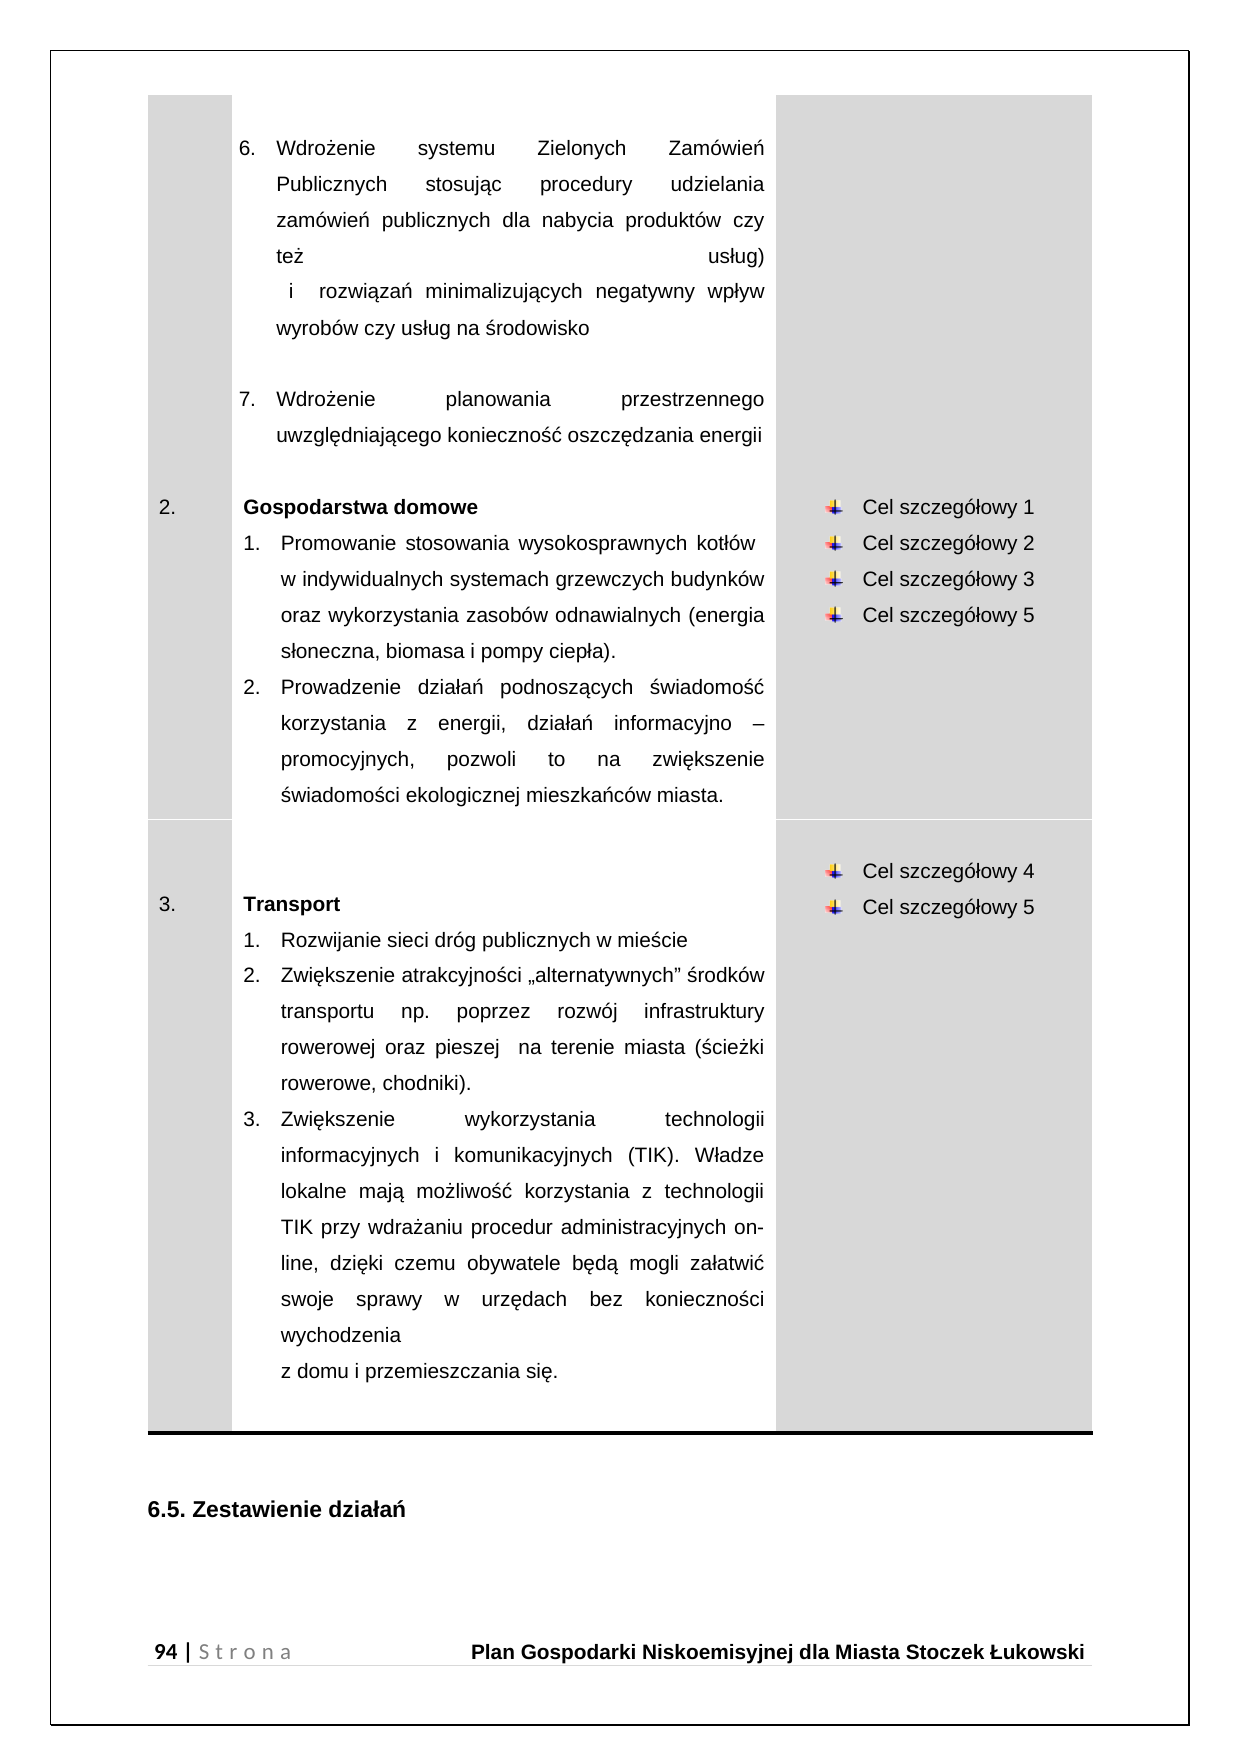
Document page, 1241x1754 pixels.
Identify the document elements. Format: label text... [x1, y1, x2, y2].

table_cell 1. [148, 95, 232, 495]
text 6.5. Zestawienie działań [147, 1496, 1092, 1522]
table_cell 2. [148, 495, 232, 819]
picture [825, 862, 843, 879]
picture [825, 898, 843, 915]
table_cell Transport Rozwijanie sieci dróg publicznych w mieście Zwiększenie atrakcyjności „alternatywnych” środków transportu np. poprzez rozwój infrastruktury rowerowej oraz pieszej na terenie miasta (ścieżki rowerowe, chodniki). Zwiększenie wykorzystania technologii informacyjnych i komunikacyjnych (TIK). Władze lokalne mają możliwość korzystania z technologii TIK przy wdrażaniu procedur administracyjnych on-line, dzięki czemu obywatele będą mogli załatwić swoje sprawy w urzędach bez konieczności wychodzenia z domu i przemieszczania się. [232, 820, 776, 1431]
picture [825, 498, 843, 515]
table_cell 3. [148, 820, 232, 1431]
table_cell Cel szczegółowy 1 Cel szczegółowy 2 Cel szczegółowy 3 Cel szczegółowy 5 [776, 495, 1092, 819]
table_cell Cel szczegółowy 4 Cel szczegółowy 5 [776, 820, 1092, 1431]
picture [825, 605, 843, 623]
picture [825, 569, 843, 587]
picture [825, 534, 843, 551]
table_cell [776, 95, 1092, 495]
table_cell Gospodarstwa domowe Promowanie stosowania wysokosprawnych kotłów w indywidualnych systemach grzewczych budynków oraz wykorzystania zasobów odnawialnych (energia słoneczna, biomasa i pompy ciepła). Prowadzenie działań podnoszących świadomość korzystania z energii, działań informacyjno – promocyjnych, pozwoli to na zwiększenie świadomości ekologicznej mieszkańców miasta. [232, 495, 776, 819]
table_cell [232, 95, 776, 495]
